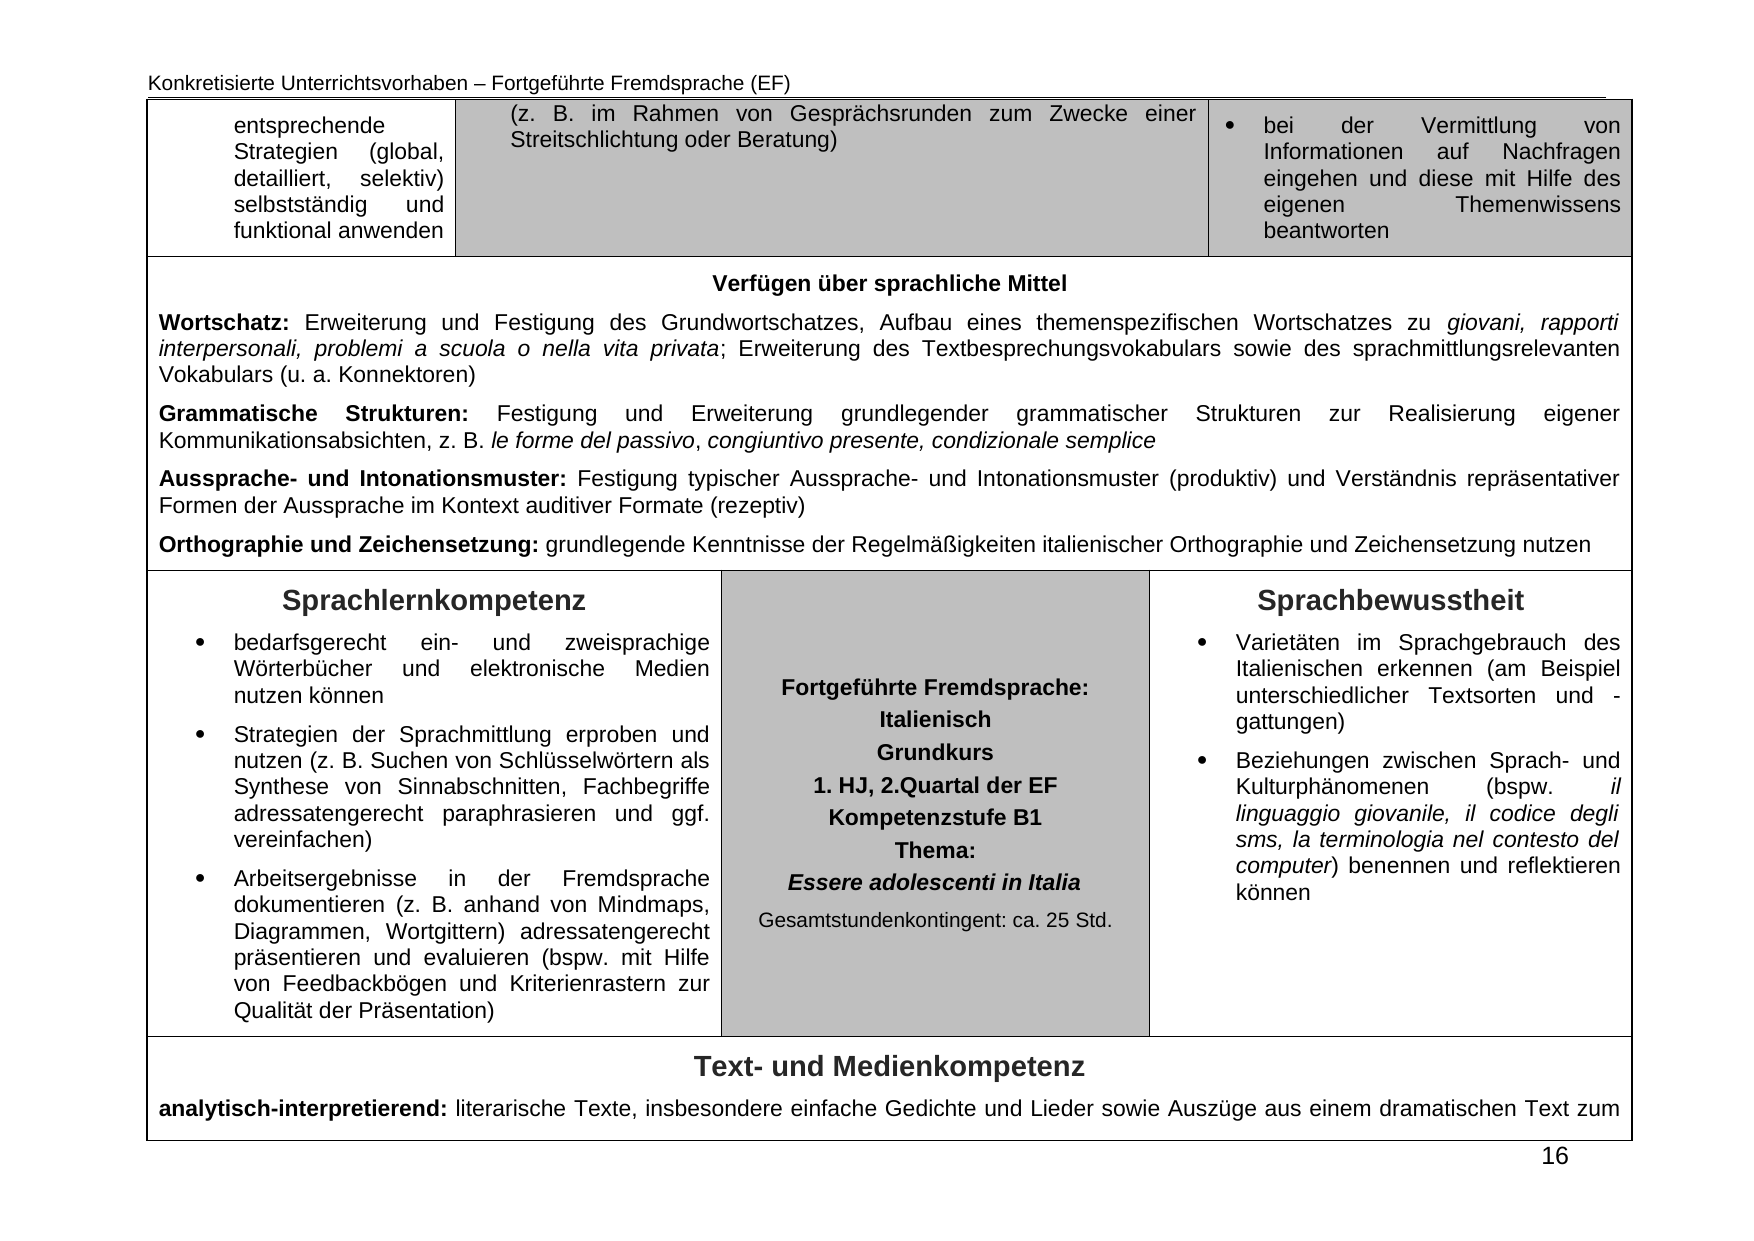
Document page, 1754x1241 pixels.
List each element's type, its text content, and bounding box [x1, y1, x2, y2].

table_cell Verfügen über sprachliche Mittel Wortschatz: Erweiterung und Festigung des Grundwortschatzes, Aufbau eines themenspezifischen Wortschatzes zu giovani, rapporti interpersonali, problemi a scuola o nella vita privata; Erweiterung des Textbesprechungsvokabulars sowie des sprachmittlungsrelevanten Vokabulars (u. a. Konnektoren) Grammatische Strukturen: Festigung und Erweiterung grundlegender grammatischer Strukturen zur Realisierung eigener Kommunikationsabsichten, z. B. le forme del passivo, congiuntivo presente, condizionale semplice Aussprache- und Intonationsmuster: Festigung typischer Aussprache- und Intonationsmuster (produktiv) und Verständnis repräsentativer Formen der Aussprache im Kontext auditiver Formate (rezeptiv) Orthographie und Zeichensetzung: grundlegende Kenntnisse der Regelmäßigkeiten italienischer Orthographie und Zeichensetzung nutzen [148, 257, 1631, 569]
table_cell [148, 1037, 1631, 1139]
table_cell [1209, 100, 1631, 256]
table_cell Sprachbewusstheit Varietäten im Sprachgebrauch des Italienischen erkennen (am Beispiel unterschiedlicher Textsorten und -gattungen) Beziehungen zwischen Sprach- und Kulturphänomenen (bspw. il linguaggio giovanile, il codice degli sms, la terminologia nel contesto del computer) benennen und reflektieren können [1150, 571, 1631, 1036]
table_cell Sprachlernkompetenz bedarfsgerecht ein- und zweisprachige Wörterbücher und elektronische Medien nutzen können Strategien der Sprachmittlung erproben und nutzen (z. B. Suchen von Schlüsselwörtern als Synthese von Sinnabschnitten, Fachbegriffe adressatengerecht paraphrasieren und ggf. vereinfachen) Arbeitsergebnisse in der Fremdsprache dokumentieren (z. B. anhand von Mindmaps, Diagrammen, Wortgittern) adressatengerecht präsentieren und evaluieren (bspw. mit Hilfe von Feedbackbögen und Kriterienrastern zur Qualität der Präsentation) [148, 571, 721, 1036]
table_cell Fortgeführte Fremdsprache: Italienisch Grundkurs 1. HJ, 2.Quartal der EF Kompetenzstufe B1 Thema: Essere adolescenti in Italia Gesamtstundenkontingent: ca. 25 Std. [722, 571, 1149, 1036]
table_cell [148, 100, 455, 256]
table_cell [456, 100, 1208, 256]
